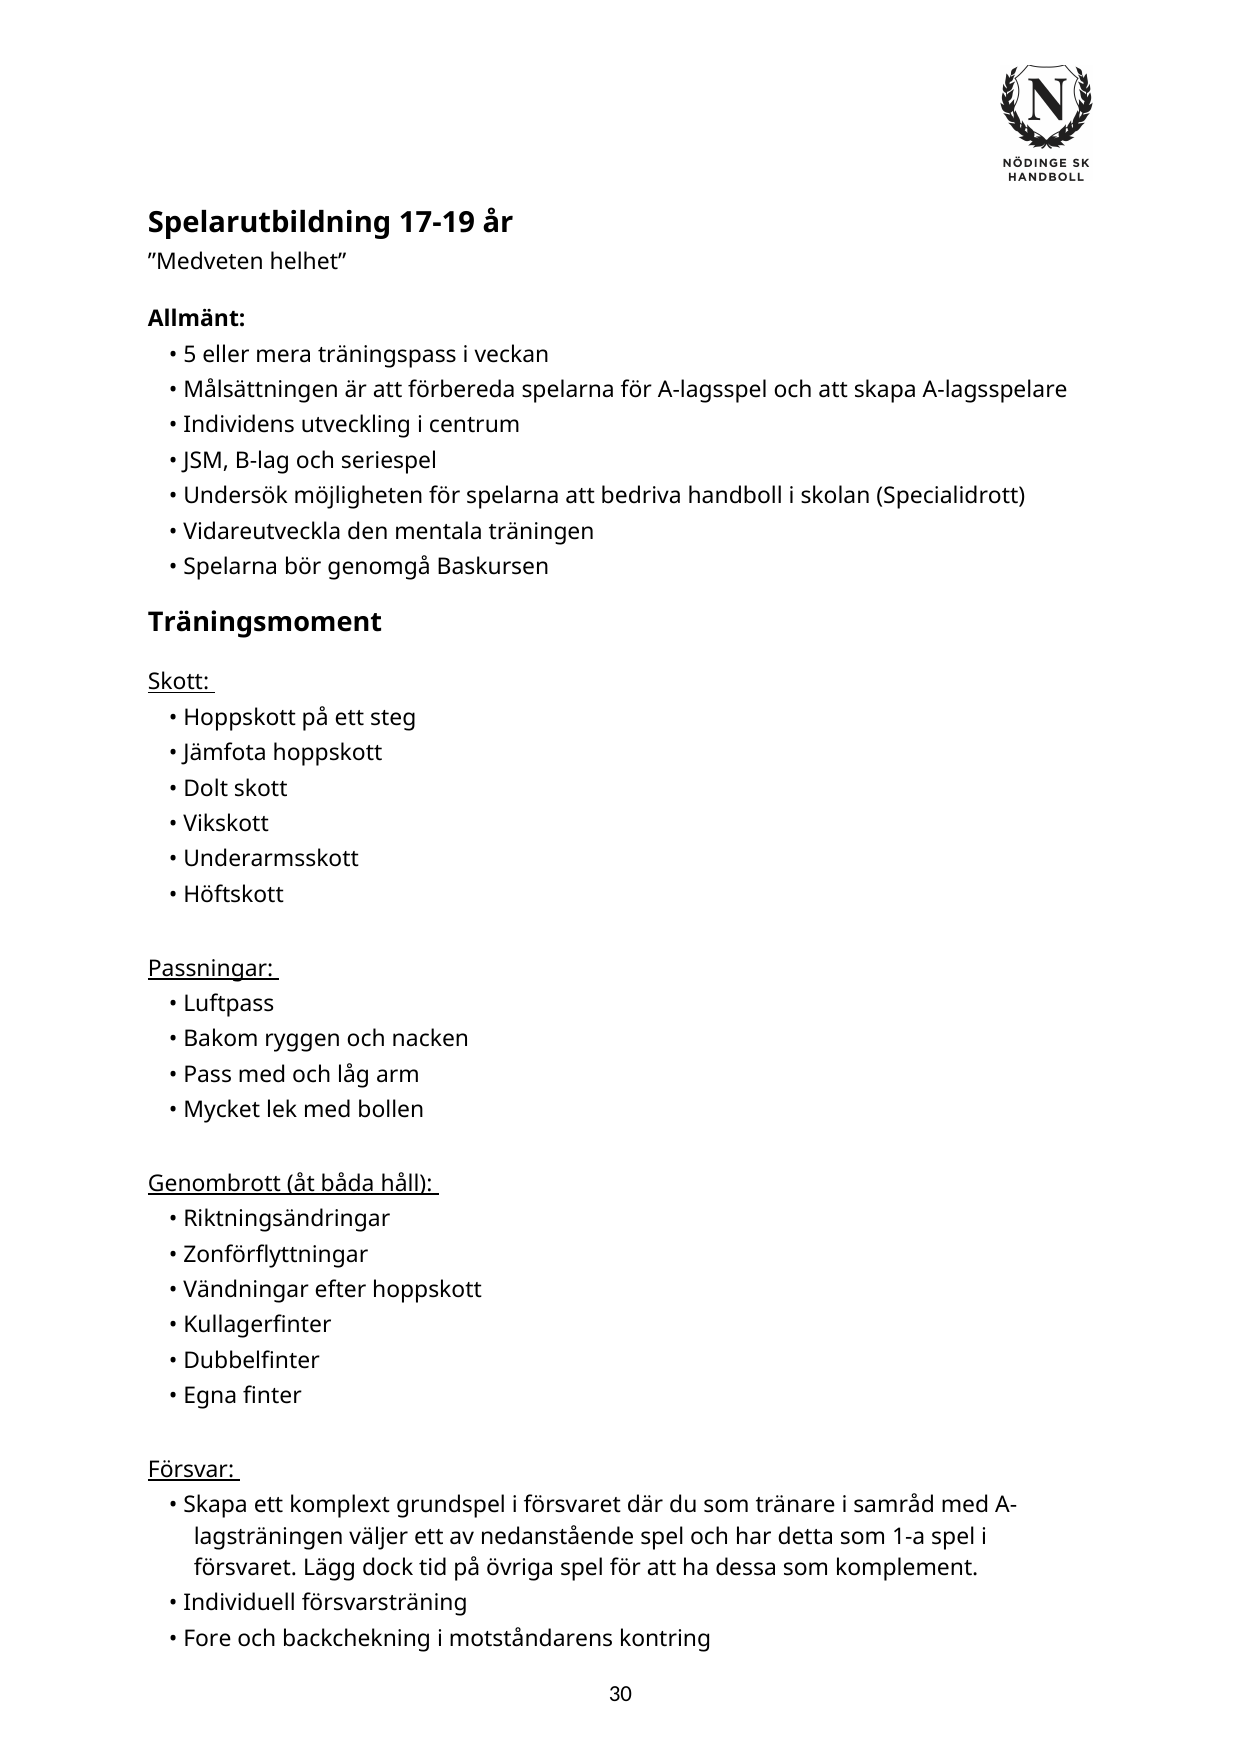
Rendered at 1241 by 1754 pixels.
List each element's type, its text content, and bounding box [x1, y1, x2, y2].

text • Pass med och låg arm [168, 1058, 1092, 1089]
text • Zonförflyttningar [168, 1238, 1092, 1269]
text • Fore och backchekning i motståndarens kontring [168, 1622, 1092, 1653]
text Skott: [148, 665, 1092, 697]
text • Höftskott [168, 878, 1092, 943]
text • Spelarna bör genomgå Baskursen [168, 550, 1092, 581]
text Passningar: [148, 951, 1092, 983]
text • Individens utveckling i centrum [168, 408, 1092, 439]
text • Vändningar efter hoppskott [168, 1273, 1092, 1304]
text • Riktningsändringar [168, 1202, 1092, 1233]
subtitle Träningsmoment [148, 602, 1092, 639]
text • Dubbelfinter [168, 1344, 1092, 1375]
text • Individuell försvarsträning [168, 1586, 1092, 1617]
text • Dolt skott [168, 772, 1092, 803]
text • Jämfota hoppskott [168, 736, 1092, 767]
text • Kullagerfinter [168, 1308, 1092, 1340]
text • Vidareutveckla den mentala träningen [168, 514, 1092, 546]
text • Vikskott [168, 807, 1092, 838]
text • Målsättningen är att förbereda spelarna för A-lagsspel och att skapa A-lagsspelare [168, 373, 1092, 404]
text • Mycket lek med bollen [168, 1093, 1092, 1158]
text • Luftpass [168, 987, 1092, 1018]
picture [1000, 65, 1093, 181]
text • Underarmsskott [168, 842, 1092, 874]
subtitle Spelarutbildning 17-19 år ”Medveten helhet” [148, 201, 1092, 277]
text Genombrott (åt båda håll): [148, 1167, 1092, 1198]
text Försvar: [148, 1453, 1092, 1484]
text • Skapa ett komplext grundspel i försvaret där du som tränare i samråd med A-lagsträningen väljer ett av nedanstående spel och har detta som 1-a spel i försvaret. Lägg dock tid på övriga spel för att ha dessa som komplement. [168, 1488, 1092, 1582]
text • Undersök möjligheten för spelarna att bedriva handboll i skolan (Specialidrott) [168, 479, 1092, 510]
text • JSM, B-lag och seriespel [168, 444, 1092, 475]
text • 5 eller mera träningspass i veckan [168, 337, 1092, 369]
text Allmänt: [148, 302, 1092, 333]
text • Hoppskott på ett steg [168, 701, 1092, 732]
text • Egna finter [168, 1379, 1092, 1444]
text • Bakom ryggen och nacken [168, 1022, 1092, 1053]
